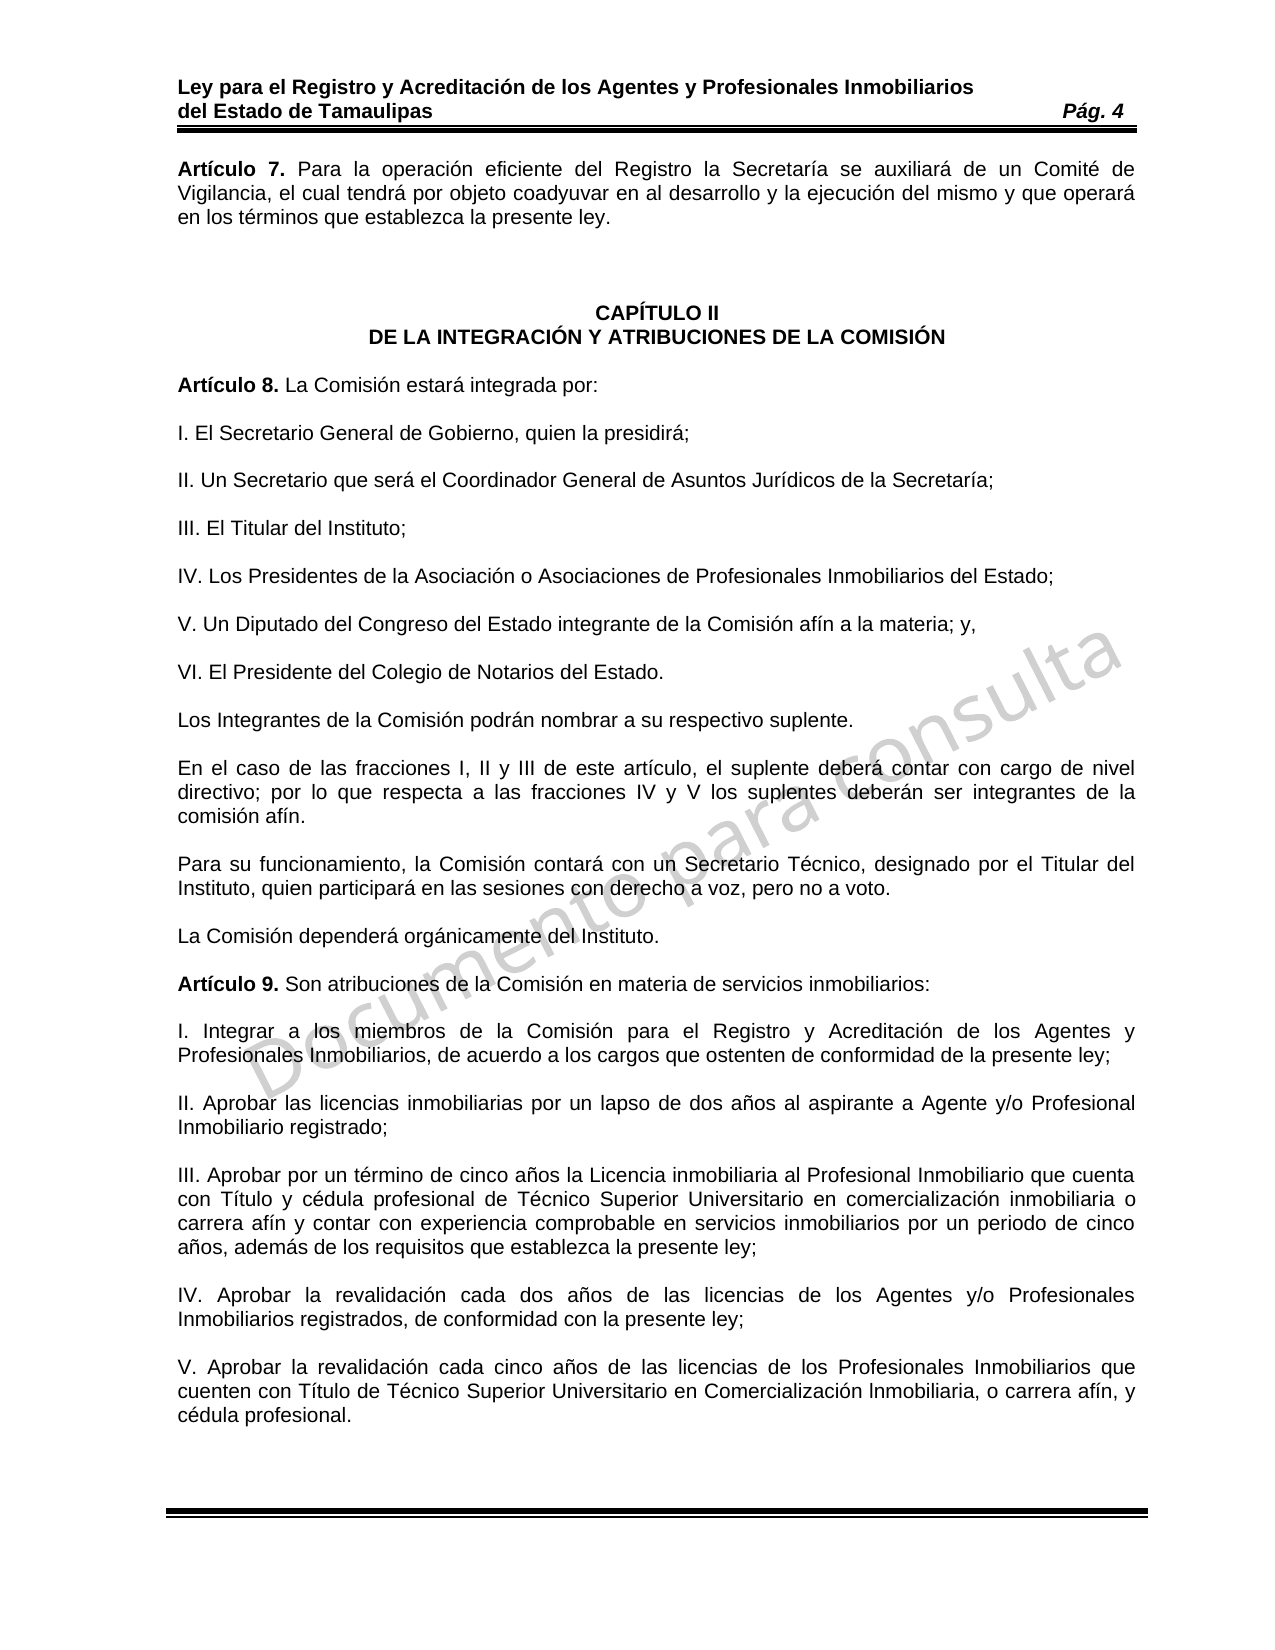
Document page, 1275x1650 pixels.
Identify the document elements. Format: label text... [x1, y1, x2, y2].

text V. Aprobar la revalidación cada cinco años de las licencias de los Profesionales Inmobiliarios que cuenten con Título de Técnico Superior Universitario en Comercialización lnmobiliaria, o carrera afín, y cédula profesional. [177, 1355, 1137, 1427]
text III. Aprobar por un término de cinco años la Licencia inmobiliaria al Profesional Inmobiliario que cuenta con Título y cédula profesional de Técnico Superior Universitario en comercialización inmobiliaria o carrera afín y contar con experiencia comprobable en servicios inmobiliarios por un periodo de cinco años, además de los requisitos que establezca la presente ley; [177, 1163, 1137, 1259]
text I. El Secretario General de Gobierno, quien la presidirá; [177, 420, 1137, 444]
text V. Un Diputado del Congreso del Estado integrante de la Comisión afín a la materia; y, [177, 612, 1137, 636]
text Artículo 8. La Comisión estará integrada por: [177, 372, 1137, 396]
text IV. Aprobar la revalidación cada dos años de las licencias de los Agentes y/o Profesionales Inmobiliarios registrados, de conformidad con la presente ley; [177, 1283, 1137, 1331]
text Los Integrantes de la Comisión podrán nombrar a su respectivo suplente. [177, 708, 1137, 732]
text En el caso de las fracciones I, II y III de este artículo, el suplente deberá contar con cargo de nivel directivo; por lo que respecta a las fracciones IV y V los suplentes deberán ser integrantes de la comisión afín. [177, 756, 1137, 828]
text VI. El Presidente del Colegio de Notarios del Estado. [177, 660, 1137, 684]
text II. Aprobar las licencias inmobiliarias por un lapso de dos años al aspirante a Agente y/o Profesional Inmobiliario registrado; [177, 1091, 1137, 1139]
text I. Integrar a los miembros de la Comisión para el Registro y Acreditación de los Agentes y Profesionales Inmobiliarios, de acuerdo a los cargos que ostenten de conformidad de la presente ley; [177, 1019, 1137, 1067]
text CAPÍTULO II [177, 301, 1137, 324]
text Para su funcionamiento, la Comisión contará con un Secretario Técnico, designado por el Titular del Instituto, quien participará en las sesiones con derecho a voz, pero no a voto. [177, 852, 1137, 899]
text II. Un Secretario que será el Coordinador General de Asuntos Jurídicos de la Secretaría; [177, 468, 1137, 492]
text Artículo 7. Para la operación eficiente del Registro la Secretaría se auxiliará de un Comité de Vigilancia, el cual tendrá por objeto coadyuvar en al desarrollo y la ejecución del mismo y que operará en los términos que establezca la presente ley. [177, 157, 1137, 229]
text Artículo 9. Son atribuciones de la Comisión en materia de servicios inmobiliarios: [177, 971, 1137, 995]
text La Comisión dependerá orgánicamente del Instituto. [177, 923, 1137, 947]
text IV. Los Presidentes de la Asociación o Asociaciones de Profesionales Inmobiliarios del Estado; [177, 564, 1137, 588]
text DE LA INTEGRACIÓN Y ATRIBUCIONES DE LA COMISIÓN [177, 324, 1137, 348]
text III. El Titular del Instituto; [177, 516, 1137, 540]
